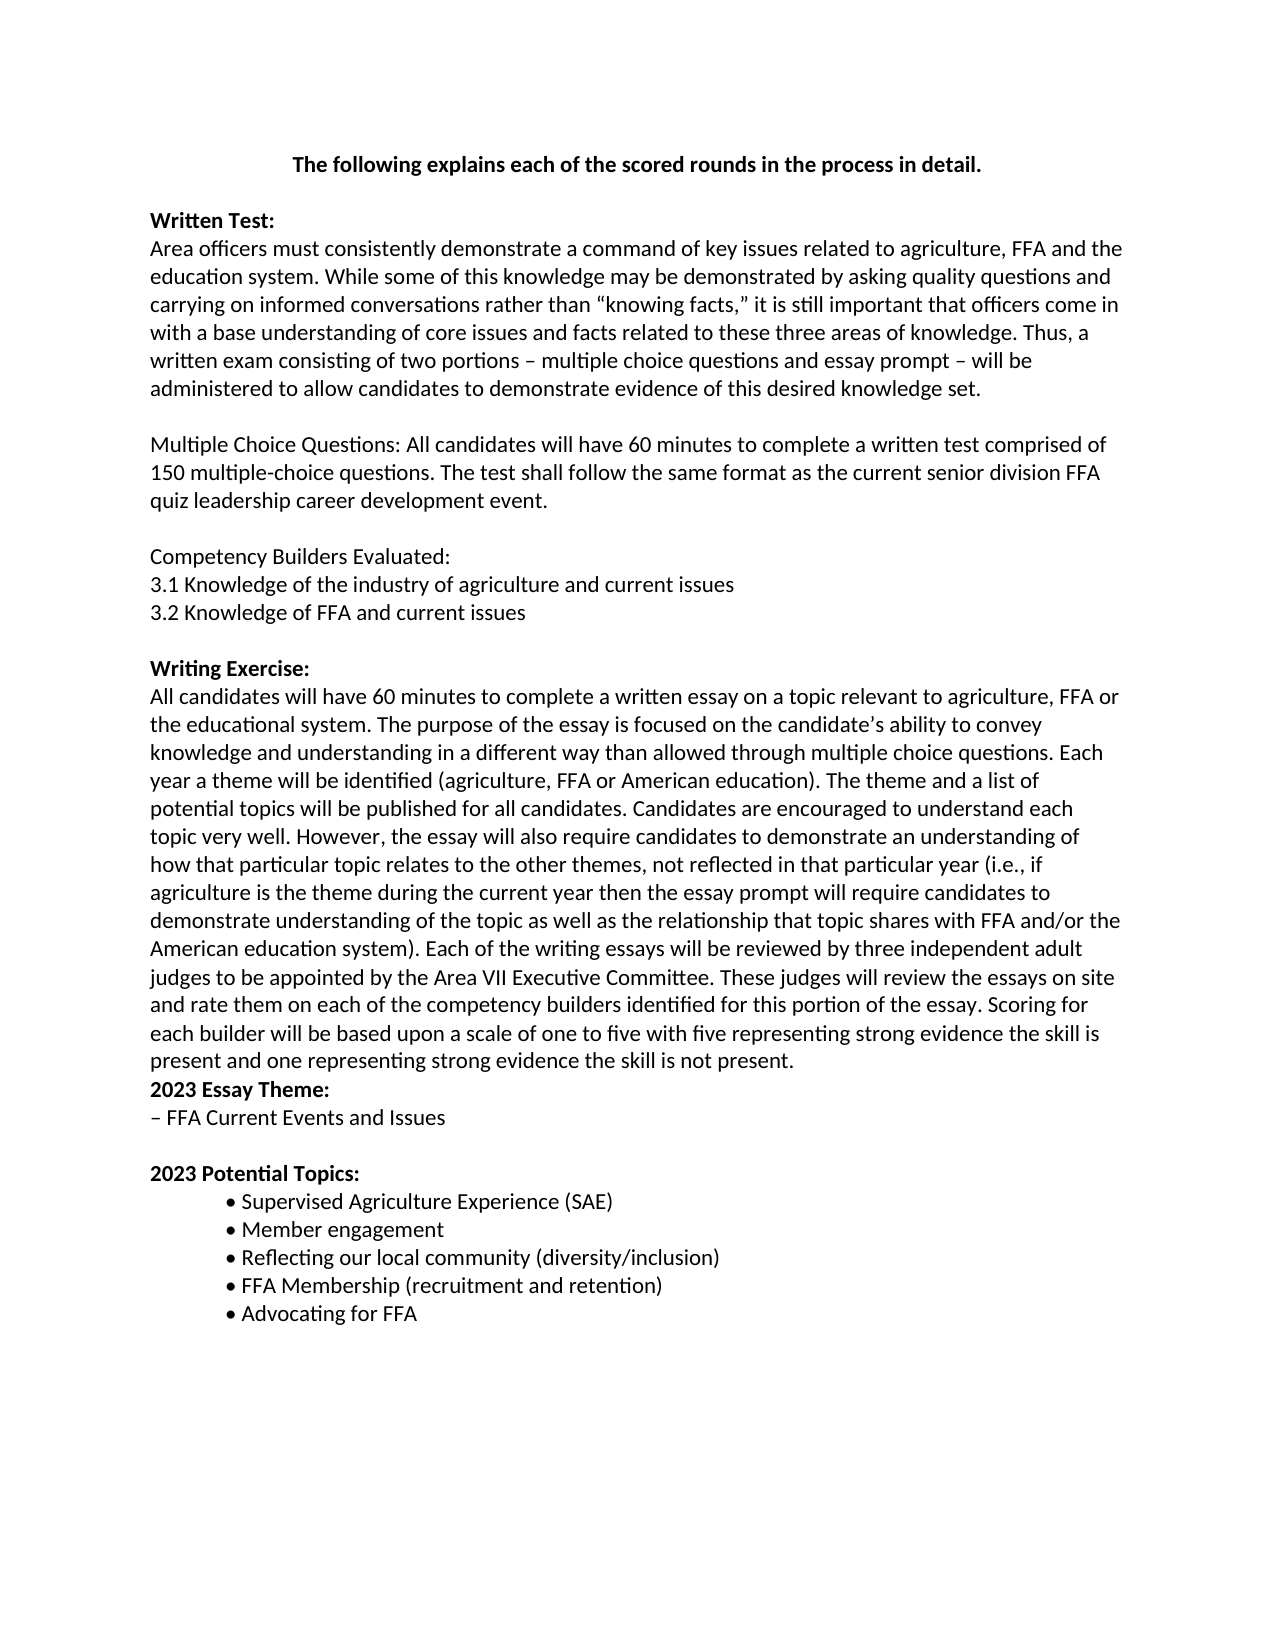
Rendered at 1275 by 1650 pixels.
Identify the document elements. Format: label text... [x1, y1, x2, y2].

text Area officers must consistently demonstrate a command of key issues related to agriculture, FFA and the education system. While some of this knowledge may be demonstrated by asking quality questions and carrying on informed conversations rather than “knowing facts,” it is still important that officers come in with a base understanding of core issues and facts related to these three areas of knowledge. Thus, a written exam consisting of two portions – multiple choice questions and essay prompt – will be administered to allow candidates to demonstrate evidence of this desired knowledge set. [150, 234, 1125, 402]
text All candidates will have 60 minutes to complete a written essay on a topic relevant to agriculture, FFA or the educational system. The purpose of the essay is focused on the candidate’s ability to convey knowledge and understanding in a different way than allowed through multiple choice questions. Each year a theme will be identified (agriculture, FFA or American education). The theme and a list of potential topics will be published for all candidates. Candidates are encouraged to understand each topic very well. However, the essay will also require candidates to demonstrate an understanding of how that particular topic relates to the other themes, not reflected in that particular year (i.e., if agriculture is the theme during the current year then the essay prompt will require candidates to demonstrate understanding of the topic as well as the relationship that topic shares with FFA and/or the American education system). Each of the writing essays will be reviewed by three independent adult judges to be appointed by the Area VII Executive Committee. These judges will review the essays on site and rate them on each of the competency builders identified for this portion of the essay. Scoring for each builder will be based upon a scale of one to five with five representing strong evidence the skill is present and one representing strong evidence the skill is not present. [150, 682, 1125, 1075]
text Competency Builders Evaluated: [150, 542, 1125, 570]
text 3.1 Knowledge of the industry of agriculture and current issues [150, 570, 1125, 598]
text – FFA Current Events and Issues [150, 1103, 1125, 1131]
text Multiple Choice Questions: All candidates will have 60 minutes to complete a written test comprised of 150 multiple-choice questions. The test shall follow the same format as the current senior division FFA quiz leadership career development event. [150, 430, 1125, 514]
text 2023 Potential Topics: [150, 1159, 1125, 1187]
text • Reflecting our local community (diversity/inclusion) [225, 1243, 1125, 1271]
text Writing Exercise: [150, 654, 1125, 682]
text • Member engagement [187, 1215, 1125, 1243]
text • FFA Membership (recruitment and retention) [225, 1271, 1125, 1299]
text • Advocating for FFA [225, 1299, 1125, 1327]
text The following explains each of the scored rounds in the process in detail. [150, 150, 1125, 178]
text • Supervised Agriculture Experience (SAE) [225, 1187, 1125, 1215]
text Written Test: [150, 206, 1125, 234]
text 3.2 Knowledge of FFA and current issues [150, 598, 1125, 626]
text 2023 Essay Theme: [150, 1075, 1125, 1103]
